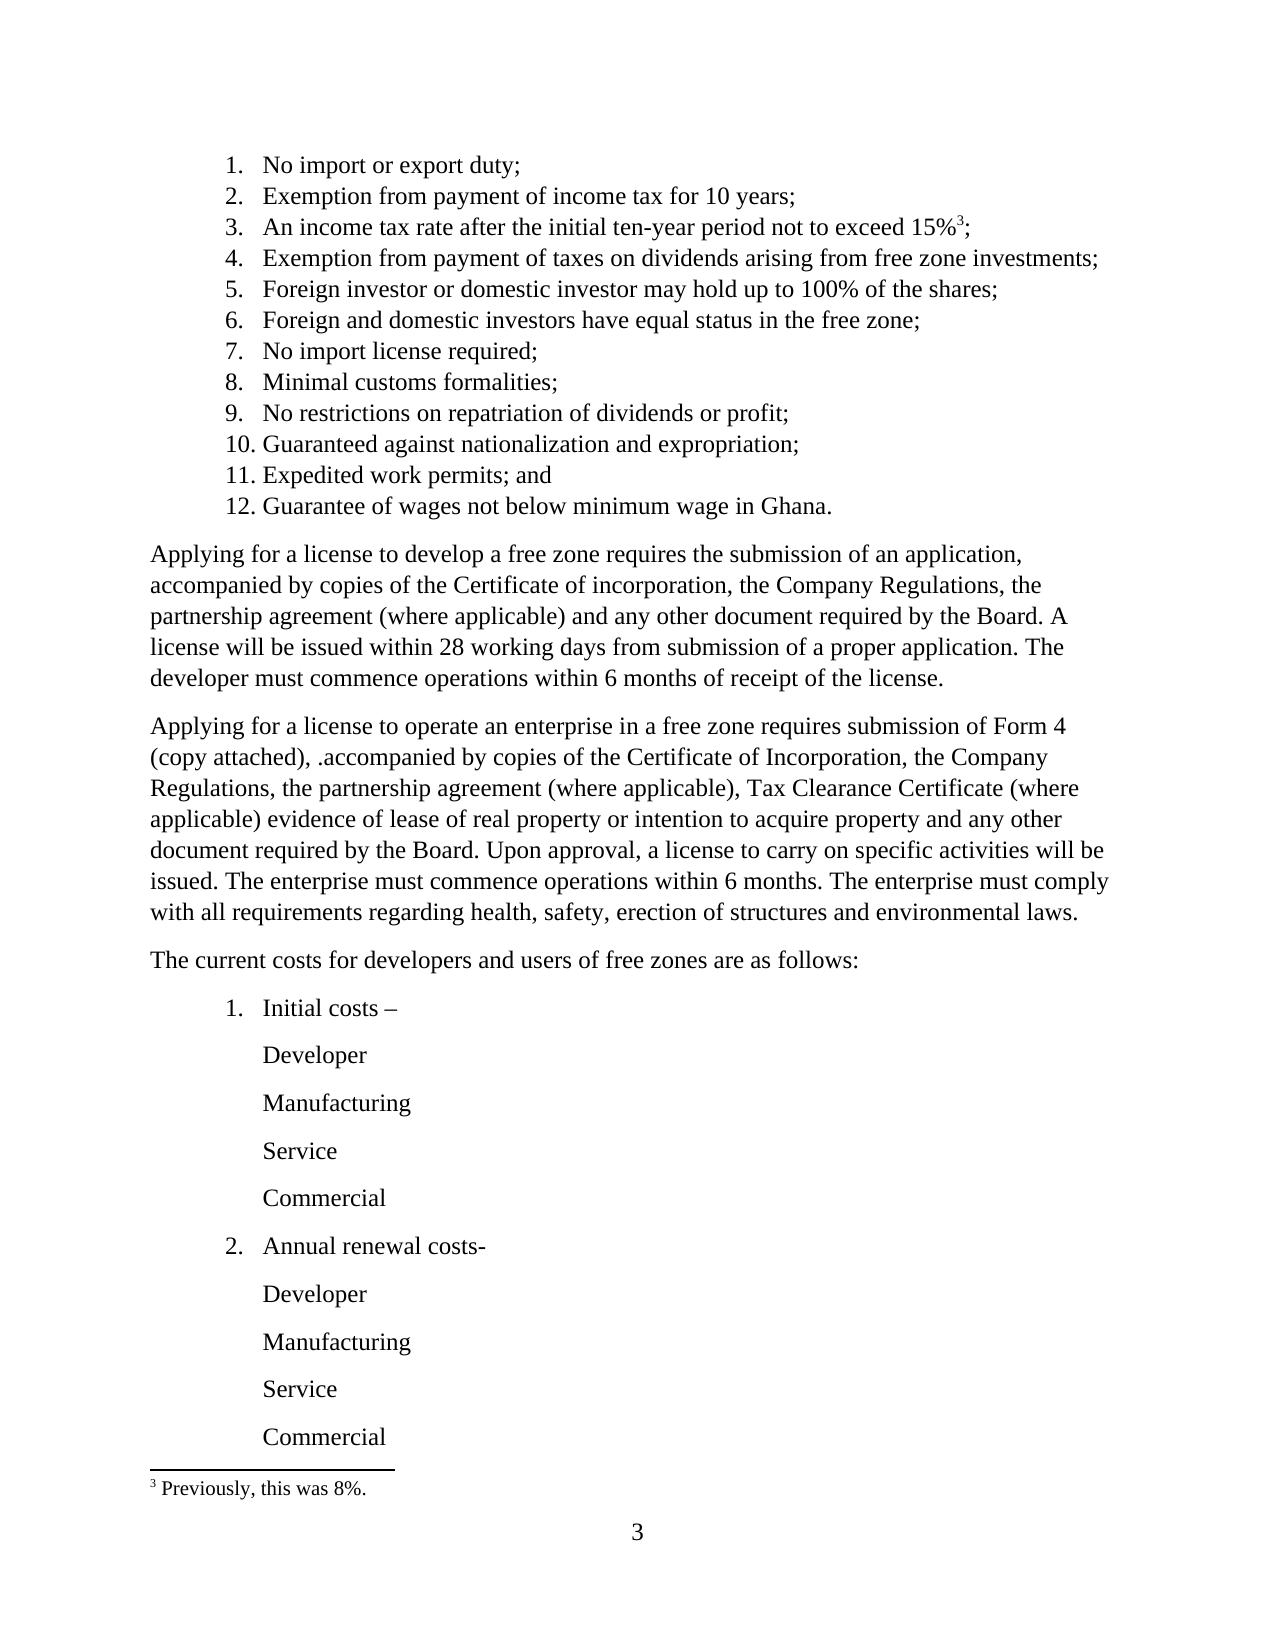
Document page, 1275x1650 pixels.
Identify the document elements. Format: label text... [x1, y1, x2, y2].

list Guaranteed against nationalization and expropriation; [225, 429, 1125, 458]
list Exemption from payment of income tax for 10 years; [225, 181, 1125, 210]
list No import or export duty; [225, 150, 1125, 179]
text Manufacturing [187, 1088, 1125, 1117]
list No import license required; [225, 336, 1125, 365]
list Initial costs – [225, 993, 1125, 1021]
list Exemption from payment of taxes on dividends arising from free zone investments; [225, 243, 1125, 272]
text Applying for a license to develop a free zone requires the submission of an application, accompanied by copies of the Certificate of incorporation, the Company Regulations, the partnership agreement (where applicable) and any other document required by the Board. A license will be issued within 28 working days from submission of a proper application. The developer must commence operations within 6 months of receipt of the license. [150, 539, 1125, 692]
text Service [187, 1374, 1125, 1403]
text The current costs for developers and users of free zones are as follows: [150, 945, 1125, 974]
text Developer [187, 1040, 1125, 1069]
list Foreign investor or domestic investor may hold up to 100% of the shares; [225, 274, 1125, 303]
list No restrictions on repatriation of dividends or profit; [225, 398, 1125, 427]
list Guarantee of wages not below minimum wage in Ghana. [225, 491, 1125, 520]
text Commercial [187, 1183, 1125, 1212]
text Developer [187, 1279, 1125, 1308]
text Commercial [187, 1422, 1125, 1451]
list Foreign and domestic investors have equal status in the free zone; [225, 305, 1125, 334]
text Applying for a license to operate an enterprise in a free zone requires submission of Form 4 (copy attached), .accompanied by copies of the Certificate of Incorporation, the Company Regulations, the partnership agreement (where applicable), Tax Clearance Certificate (where applicable) evidence of lease of real property or intention to acquire property and any other document required by the Board. Upon approval, a license to carry on specific activities will be issued. The enterprise must commence operations within 6 months. The enterprise must comply with all requirements regarding health, safety, erection of structures and environmental laws. [150, 711, 1125, 926]
text Manufacturing [187, 1327, 1125, 1355]
list Expedited work permits; and [225, 460, 1125, 489]
list Annual renewal costs- [225, 1231, 1125, 1260]
text Service [187, 1136, 1125, 1164]
list An income tax rate after the initial ten-year period not to exceed 15%; [225, 212, 1125, 241]
list Minimal customs formalities; [225, 367, 1125, 396]
